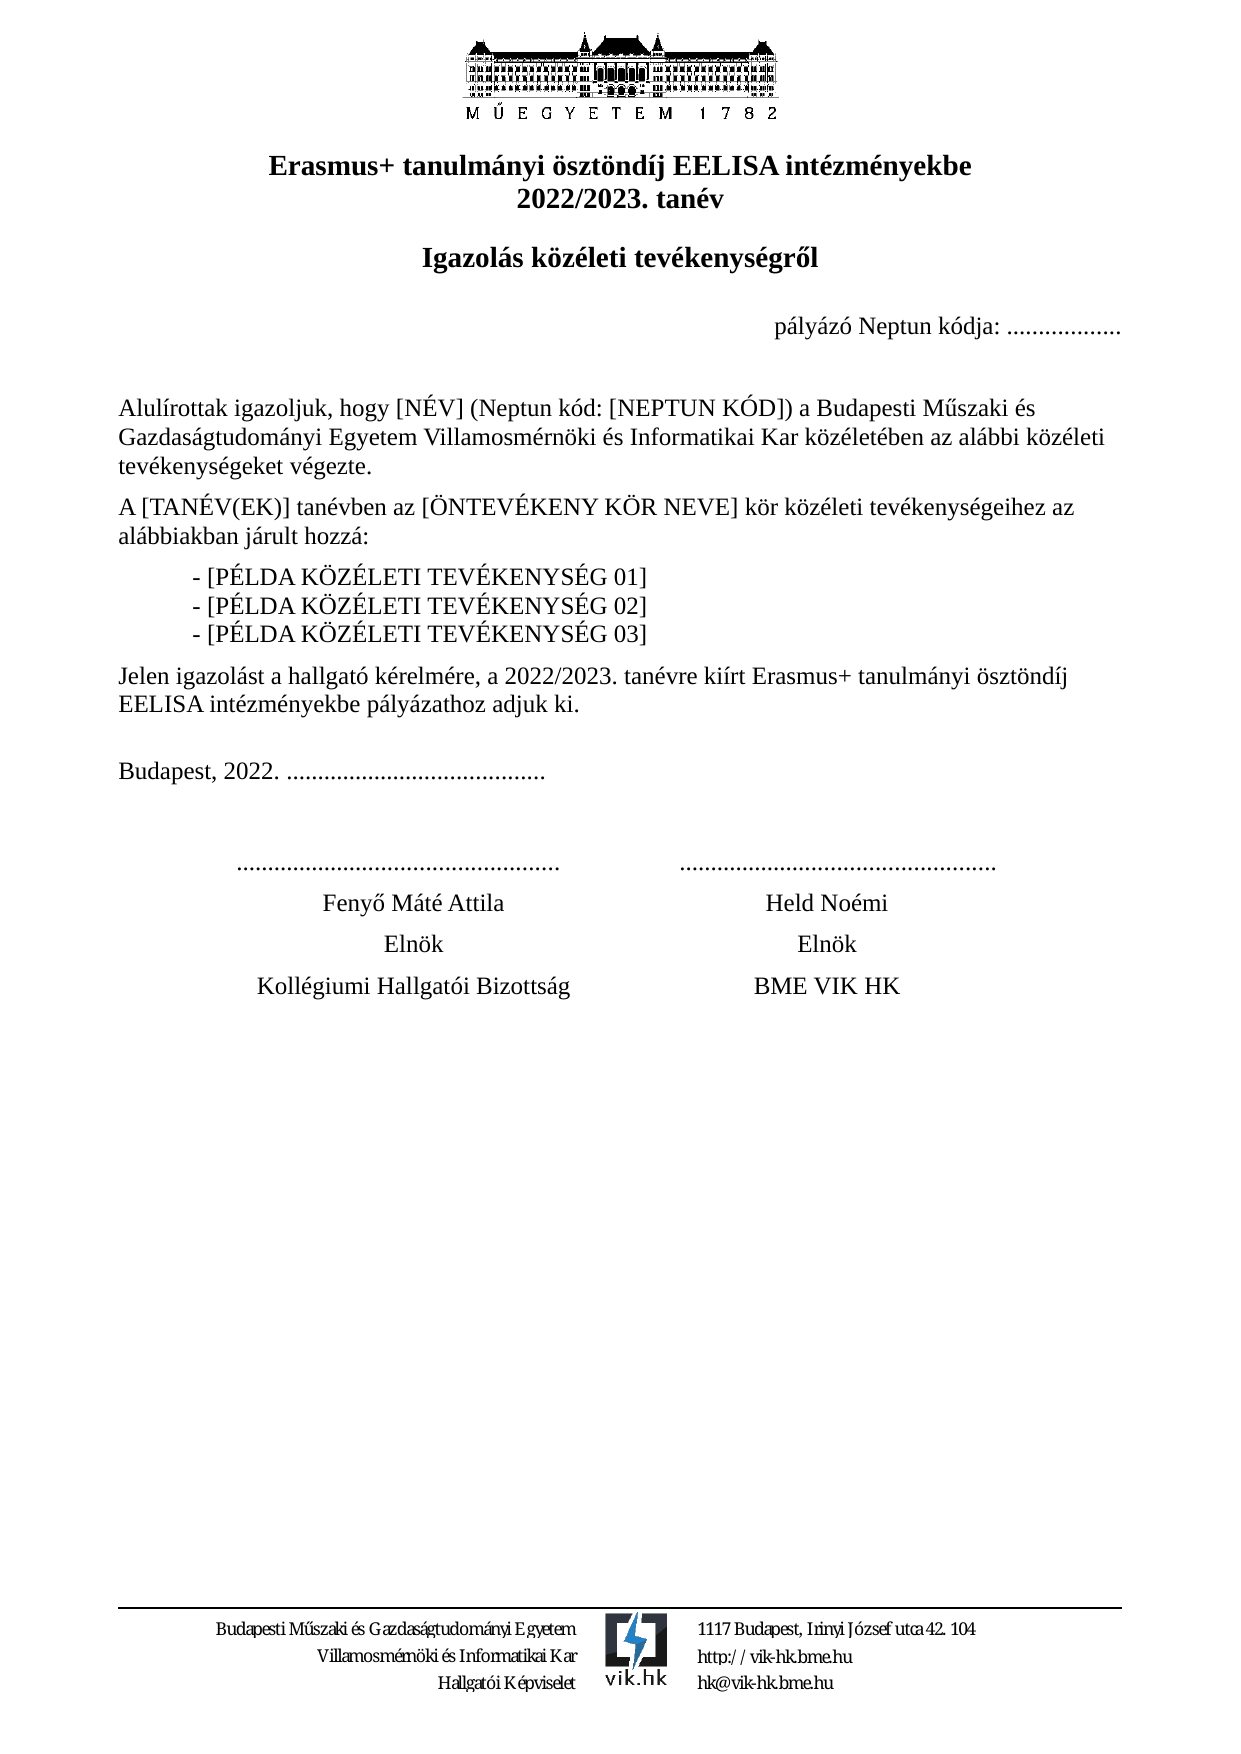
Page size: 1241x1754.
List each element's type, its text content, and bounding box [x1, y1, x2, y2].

text Fenyő Máté Attila Held Noémi [118, 888, 1122, 917]
text Erasmus+ tanulmányi ösztöndíj EELISA intézményekbe [118, 148, 1122, 181]
list [PÉLDA KÖZÉLETI TEVÉKENYSÉG 03] [192, 619, 1122, 648]
text Alulírottak igazoljuk, hogy [NÉV] (Neptun kód: [NEPTUN KÓD]) a Budapesti Műszaki és Gazdaságtudományi Egyetem Villamosmérnöki és Informatikai Kar közéletében az alábbi közéleti tevékenységeket végezte. [118, 393, 1122, 479]
text pályázó Neptun kódja: [118, 311, 1122, 339]
text Elnök Elnök [118, 929, 1122, 958]
text Budapest, 2022. [118, 756, 1122, 784]
text 2022/2023. tanév [118, 181, 1122, 215]
picture [462, 29, 779, 119]
list [PÉLDA KÖZÉLETI TEVÉKENYSÉG 01] [192, 562, 1122, 591]
text A [TANÉV(EK)] tanévben az [ÖNTEVÉKENY KÖR NEVE] kör közéleti tevékenységeihez az alábbiakban járult hozzá: [118, 492, 1122, 549]
text Kollégiumi Hallgatói Bizottság BME VIK HK [118, 971, 1122, 999]
text Igazolás közéleti tevékenységről [118, 240, 1122, 273]
text Jelen igazolást a hallgató kérelmére, a 2022/2023. tanévre kiírt Erasmus+ tanulmányi ösztöndíj EELISA intézményekbe pályázathoz adjuk ki. [118, 661, 1122, 718]
list [PÉLDA KÖZÉLETI TEVÉKENYSÉG 02] [192, 591, 1122, 619]
